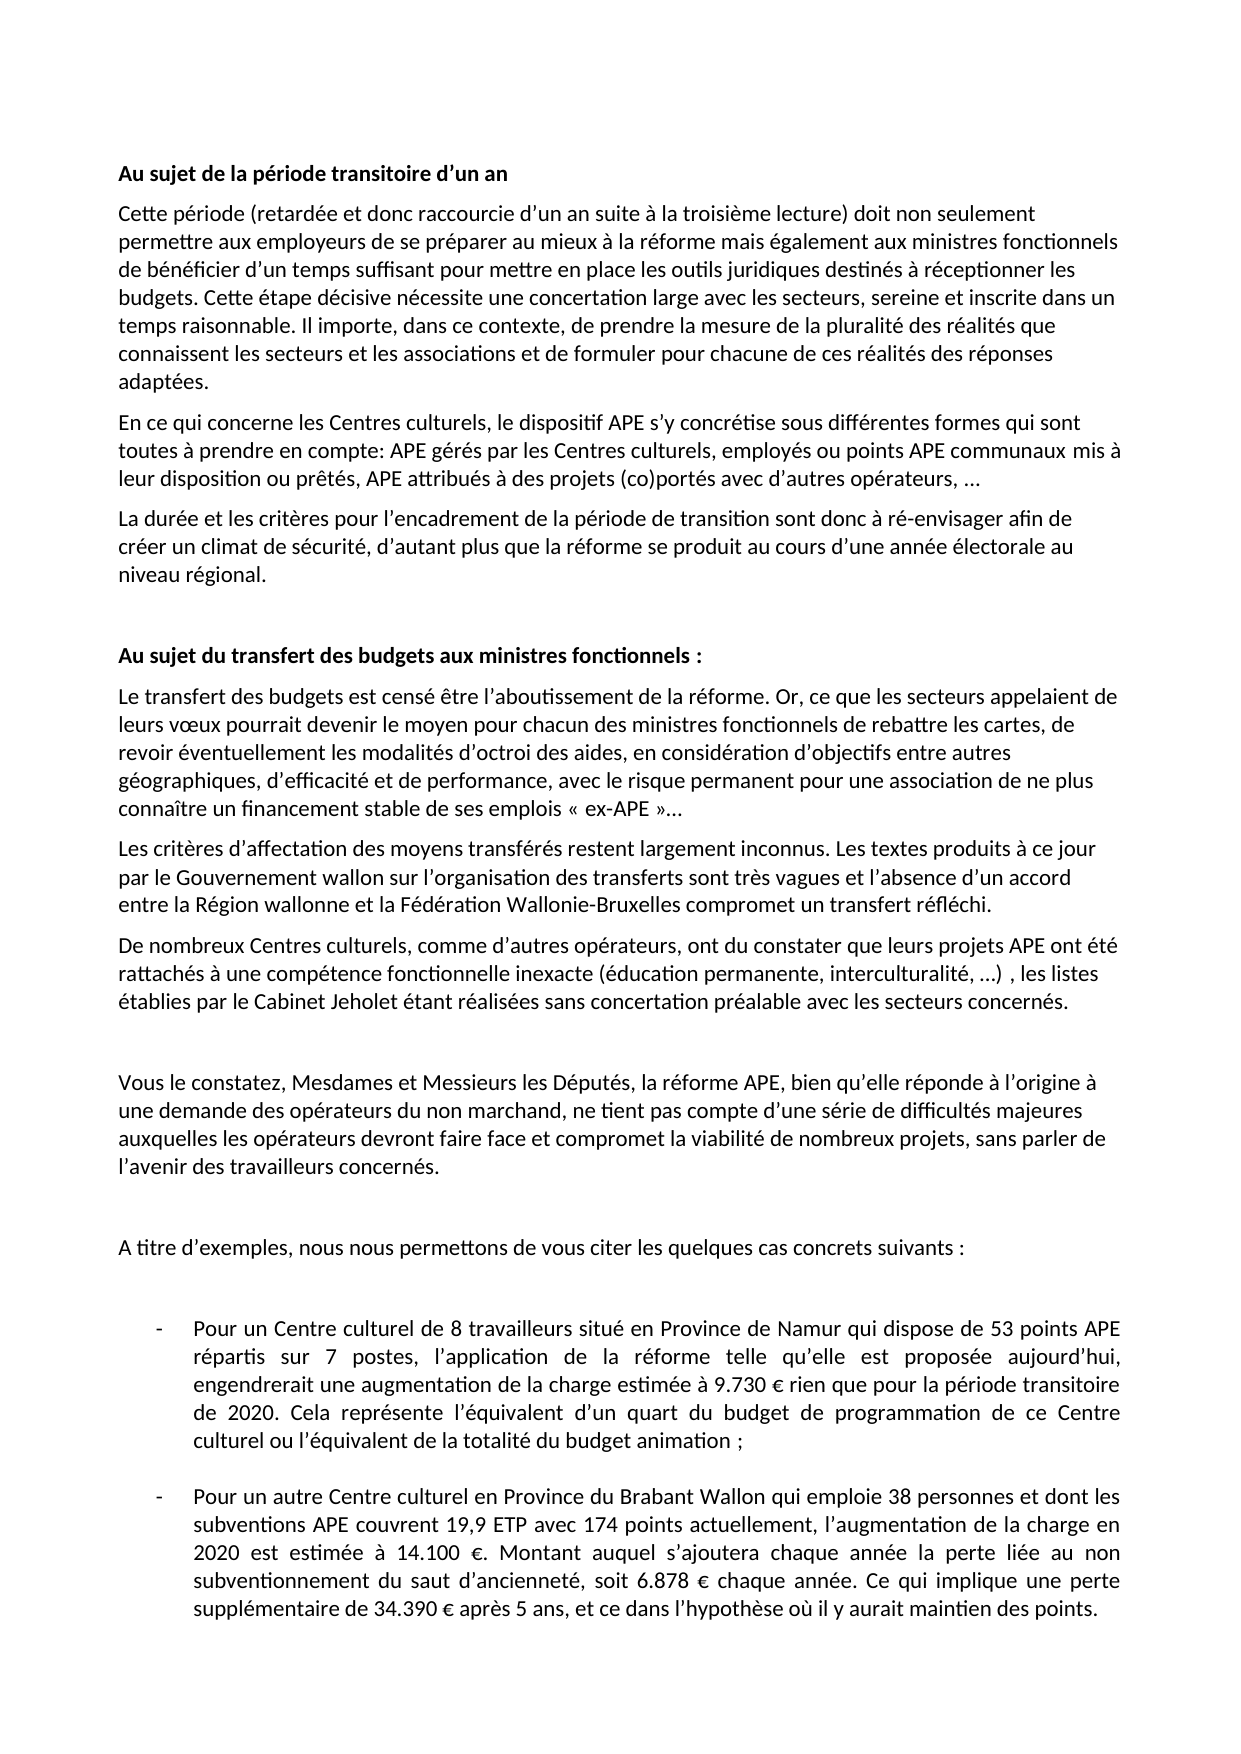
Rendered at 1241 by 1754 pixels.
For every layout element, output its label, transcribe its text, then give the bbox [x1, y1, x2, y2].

text Vous le constatez, Mesdames et Messieurs les Députés, la réforme APE, bien qu’elle réponde à l’origine à une demande des opérateurs du non marchand, ne tient pas compte d’une série de difficultés majeures auxquelles les opérateurs devront faire face et compromet la viabilité de nombreux projets, sans parler de l’avenir des travailleurs concernés. [118, 1068, 1122, 1180]
text La durée et les critères pour l’encadrement de la période de transition sont donc à ré-envisager afin de créer un climat de sécurité, d’autant plus que la réforme se produit au cours d’une année électorale au niveau régional. [118, 504, 1122, 588]
text A titre d’exemples, nous nous permettons de vous citer les quelques cas concrets suivants : [118, 1233, 1122, 1261]
text Le transfert des budgets est censé être l’aboutissement de la réforme. Or, ce que les secteurs appelaient de leurs vœux pourrait devenir le moyen pour chacun des ministres fonctionnels de rebattre les cartes, de revoir éventuellement les modalités d’octroi des aides, en considération d’objectifs entre autres géographiques, d’efficacité et de performance, avec le risque permanent pour une association de ne plus connaître un financement stable de ses emplois « ex-APE »… [118, 682, 1122, 822]
text Les critères d’affectation des moyens transférés restent largement inconnus. Les textes produits à ce jour par le Gouvernement wallon sur l’organisation des transferts sont très vagues et l’absence d’un accord entre la Région wallonne et la Fédération Wallonie-Bruxelles compromet un transfert réfléchi. [118, 834, 1122, 919]
list Pour un Centre culturel de 8 travailleurs situé en Province de Namur qui dispose de 53 points APE répartis sur 7 postes, l’application de la réforme telle qu’elle est proposée aujourd’hui, engendrerait une augmentation de la charge estimée à 9.730 € rien que pour la période transitoire de 2020. Cela représente l’équivalent d’un quart du budget de programmation de ce Centre culturel ou l’équivalent de la totalité du budget animation ; [156, 1314, 1122, 1454]
list Pour un autre Centre culturel en Province du Brabant Wallon qui emploie 38 personnes et dont les subventions APE couvrent 19,9 ETP avec 174 points actuellement, l’augmentation de la charge en 2020 est estimée à 14.100 €. Montant auquel s’ajoutera chaque année la perte liée au non subventionnement du saut d’ancienneté, soit 6.878 € chaque année. Ce qui implique une perte supplémentaire de 34.390 € après 5 ans, et ce dans l’hypothèse où il y aurait maintien des points. [156, 1482, 1122, 1623]
text Au sujet du transfert des budgets aux ministres fonctionnels : [118, 641, 1122, 669]
text En ce qui concerne les Centres culturels, le dispositif APE s’y concrétise sous différentes formes qui sont toutes à prendre en compte: APE gérés par les Centres culturels, employés ou points APE communaux mis à leur disposition ou prêtés, APE attribués à des projets (co)portés avec d’autres opérateurs, ... [118, 408, 1122, 492]
text Au sujet de la période transitoire d’un an [118, 159, 1122, 187]
text De nombreux Centres culturels, comme d’autres opérateurs, ont du constater que leurs projets APE ont été rattachés à une compétence fonctionnelle inexacte (éducation permanente, interculturalité, …) , les listes établies par le Cabinet Jeholet étant réalisées sans concertation préalable avec les secteurs concernés. [118, 931, 1122, 1015]
text Cette période (retardée et donc raccourcie d’un an suite à la troisième lecture) doit non seulement permettre aux employeurs de se préparer au mieux à la réforme mais également aux ministres fonctionnels de bénéficier d’un temps suffisant pour mettre en place les outils juridiques destinés à réceptionner les budgets. Cette étape décisive nécessite une concertation large avec les secteurs, sereine et inscrite dans un temps raisonnable. Il importe, dans ce contexte, de prendre la mesure de la pluralité des réalités que connaissent les secteurs et les associations et de formuler pour chacune de ces réalités des réponses adaptées. [118, 199, 1122, 395]
